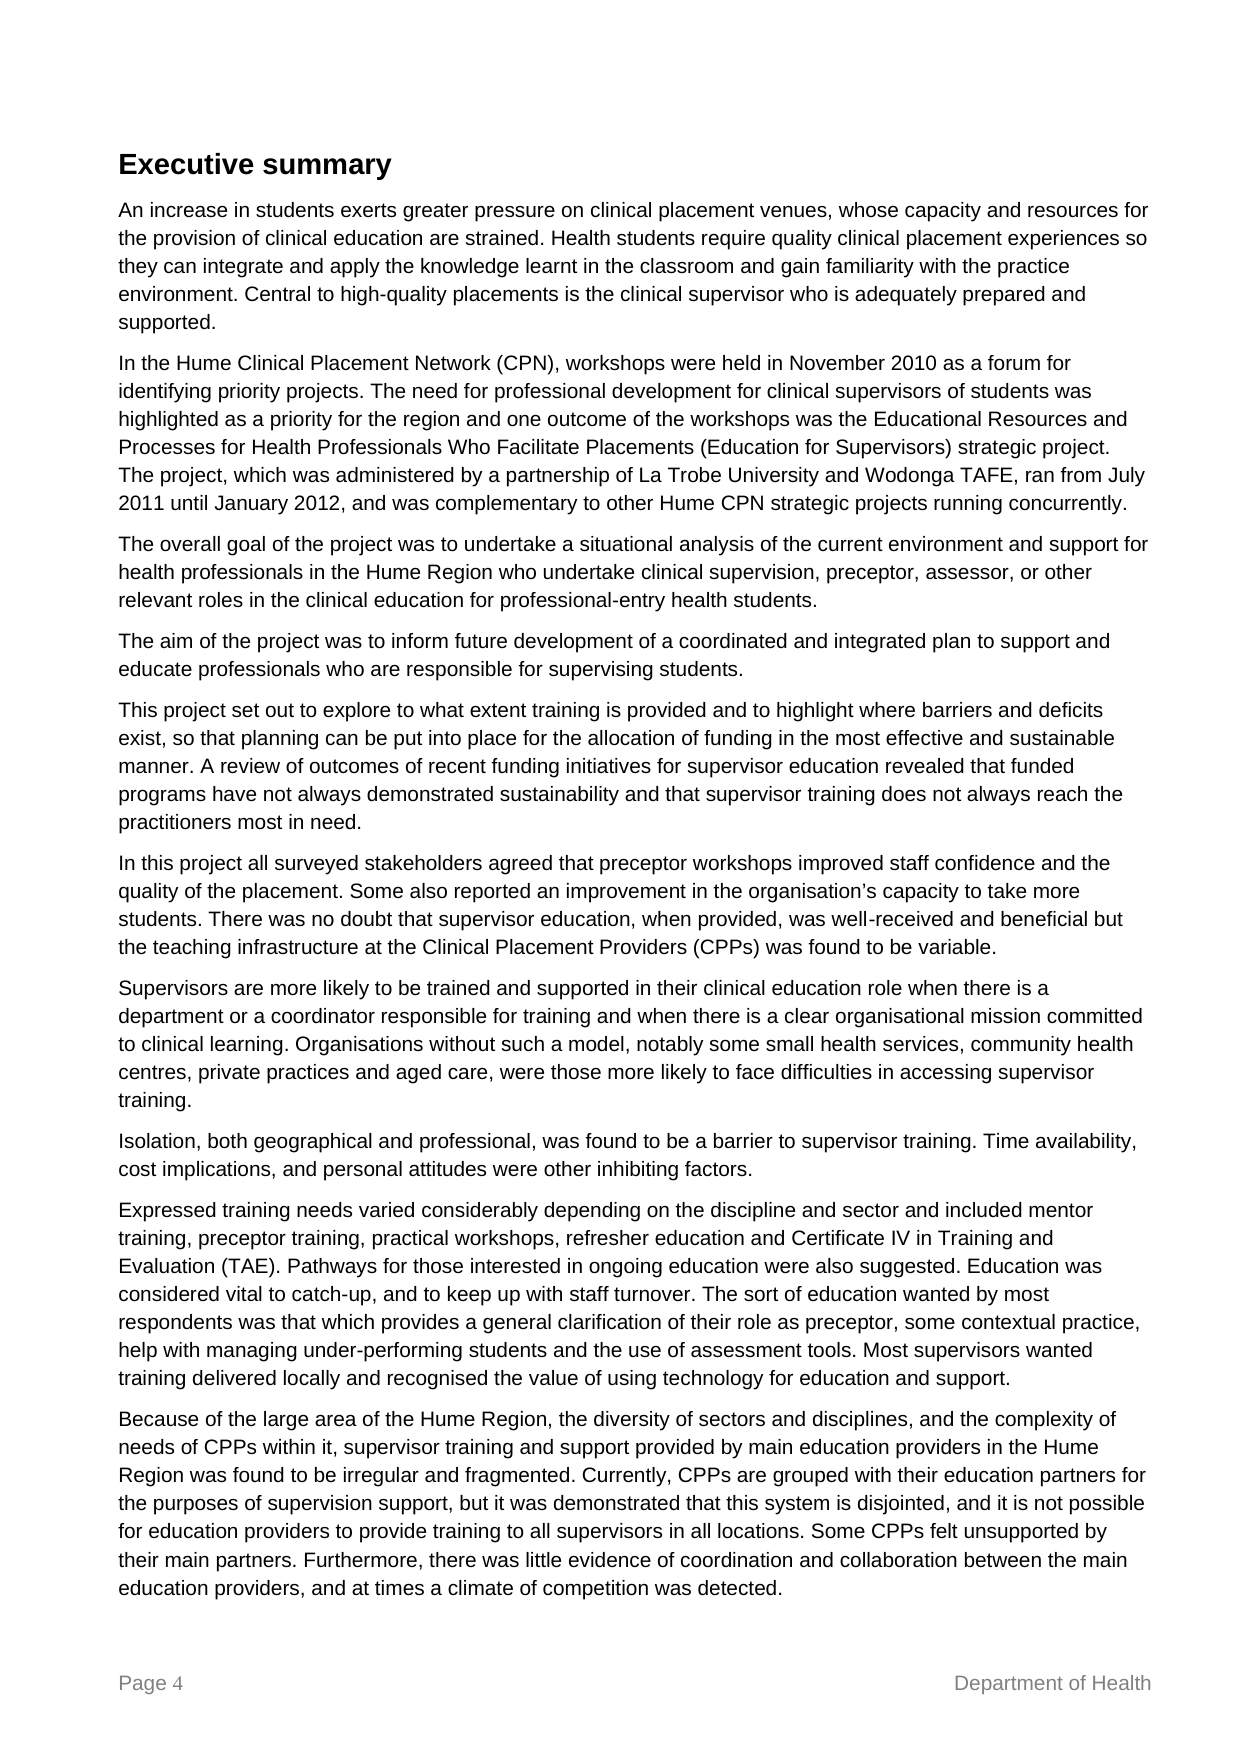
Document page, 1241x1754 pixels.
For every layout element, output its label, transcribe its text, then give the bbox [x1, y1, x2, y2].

text The overall goal of the project was to undertake a situational analysis of the current environment and support for health professionals in the Hume Region who undertake clinical supervision, preceptor, assessor, or other relevant roles in the clinical education for professional-entry health students. [118, 528, 1152, 612]
text Supervisors are more likely to be trained and supported in their clinical education role when there is a department or a coordinator responsible for training and when there is a clear organisational mission committed to clinical learning. Organisations without such a model, notably some small health services, community health centres, private practices and aged care, were those more likely to face difficulties in accessing supervisor training. [118, 971, 1152, 1112]
text This project set out to explore to what extent training is provided and to highlight where barriers and deficits exist, so that planning can be put into place for the allocation of funding in the most effective and sustainable manner. A review of outcomes of recent funding initiatives for supervisor education revealed that funded programs have not always demonstrated sustainability and that supervisor training does not always reach the practitioners most in need. [118, 693, 1152, 834]
text Isolation, both geographical and professional, was found to be a barrier to supervisor training. Time availability, cost implications, and personal attitudes were other inhibiting factors. [118, 1124, 1152, 1181]
text Because of the large area of the Hume Region, the diversity of sectors and disciplines, and the complexity of needs of CPPs within it, supervisor training and support provided by main education providers in the Hume Region was found to be irregular and fragmented. Currently, CPPs are grouped with their education partners for the purposes of supervision support, but it was demonstrated that this system is disjointed, and it is not possible for education providers to provide training to all supervisors in all locations. Some CPPs felt unsupported by their main partners. Furthermore, there was little evidence of coordination and collaboration between the main education providers, and at times a climate of competition was detected. [118, 1403, 1152, 1599]
text An increase in students exerts greater pressure on clinical placement venues, whose capacity and resources for the provision of clinical education are strained. Health students require quality clinical placement experiences so they can integrate and apply the knowledge learnt in the classroom and gain familiarity with the practice environment. Central to high-quality placements is the clinical supervisor who is adequately prepared and supported. [118, 193, 1152, 334]
text In the Hume Clinical Placement Network (CPN), workshops were held in November 2010 as a forum for identifying priority projects. The need for professional development for clinical supervisors of students was highlighted as a priority for the region and one outcome of the workshops was the Educational Resources and Processes for Health Professionals Who Facilitate Placements (Education for Supervisors) strategic project. The project, which was administered by a partnership of La Trobe University and Wodonga TAFE, ran from July 2011 until January 2012, and was complementary to other Hume CPN strategic projects running concurrently. [118, 346, 1152, 515]
subtitle Executive summary [118, 147, 1152, 181]
text Expressed training needs varied considerably depending on the discipline and sector and included mentor training, preceptor training, practical workshops, refresher education and Certificate IV in Training and Evaluation (TAE). Pathways for those interested in ongoing education were also suggested. Education was considered vital to catch-up, and to keep up with staff turnover. The sort of education wanted by most respondents was that which provides a general clarification of their role as preceptor, some contextual practice, help with managing under-performing students and the use of assessment tools. Most supervisors wanted training delivered locally and recognised the value of using technology for education and support. [118, 1193, 1152, 1390]
text The aim of the project was to inform future development of a coordinated and integrated plan to support and educate professionals who are responsible for supervising students. [118, 624, 1152, 681]
text In this project all surveyed stakeholders agreed that preceptor workshops improved staff confidence and the quality of the placement. Some also reported an improvement in the organisation’s capacity to take more students. There was no doubt that supervisor education, when provided, was well-received and beneficial but the teaching infrastructure at the Clinical Placement Providers (CPPs) was found to be variable. [118, 846, 1152, 959]
